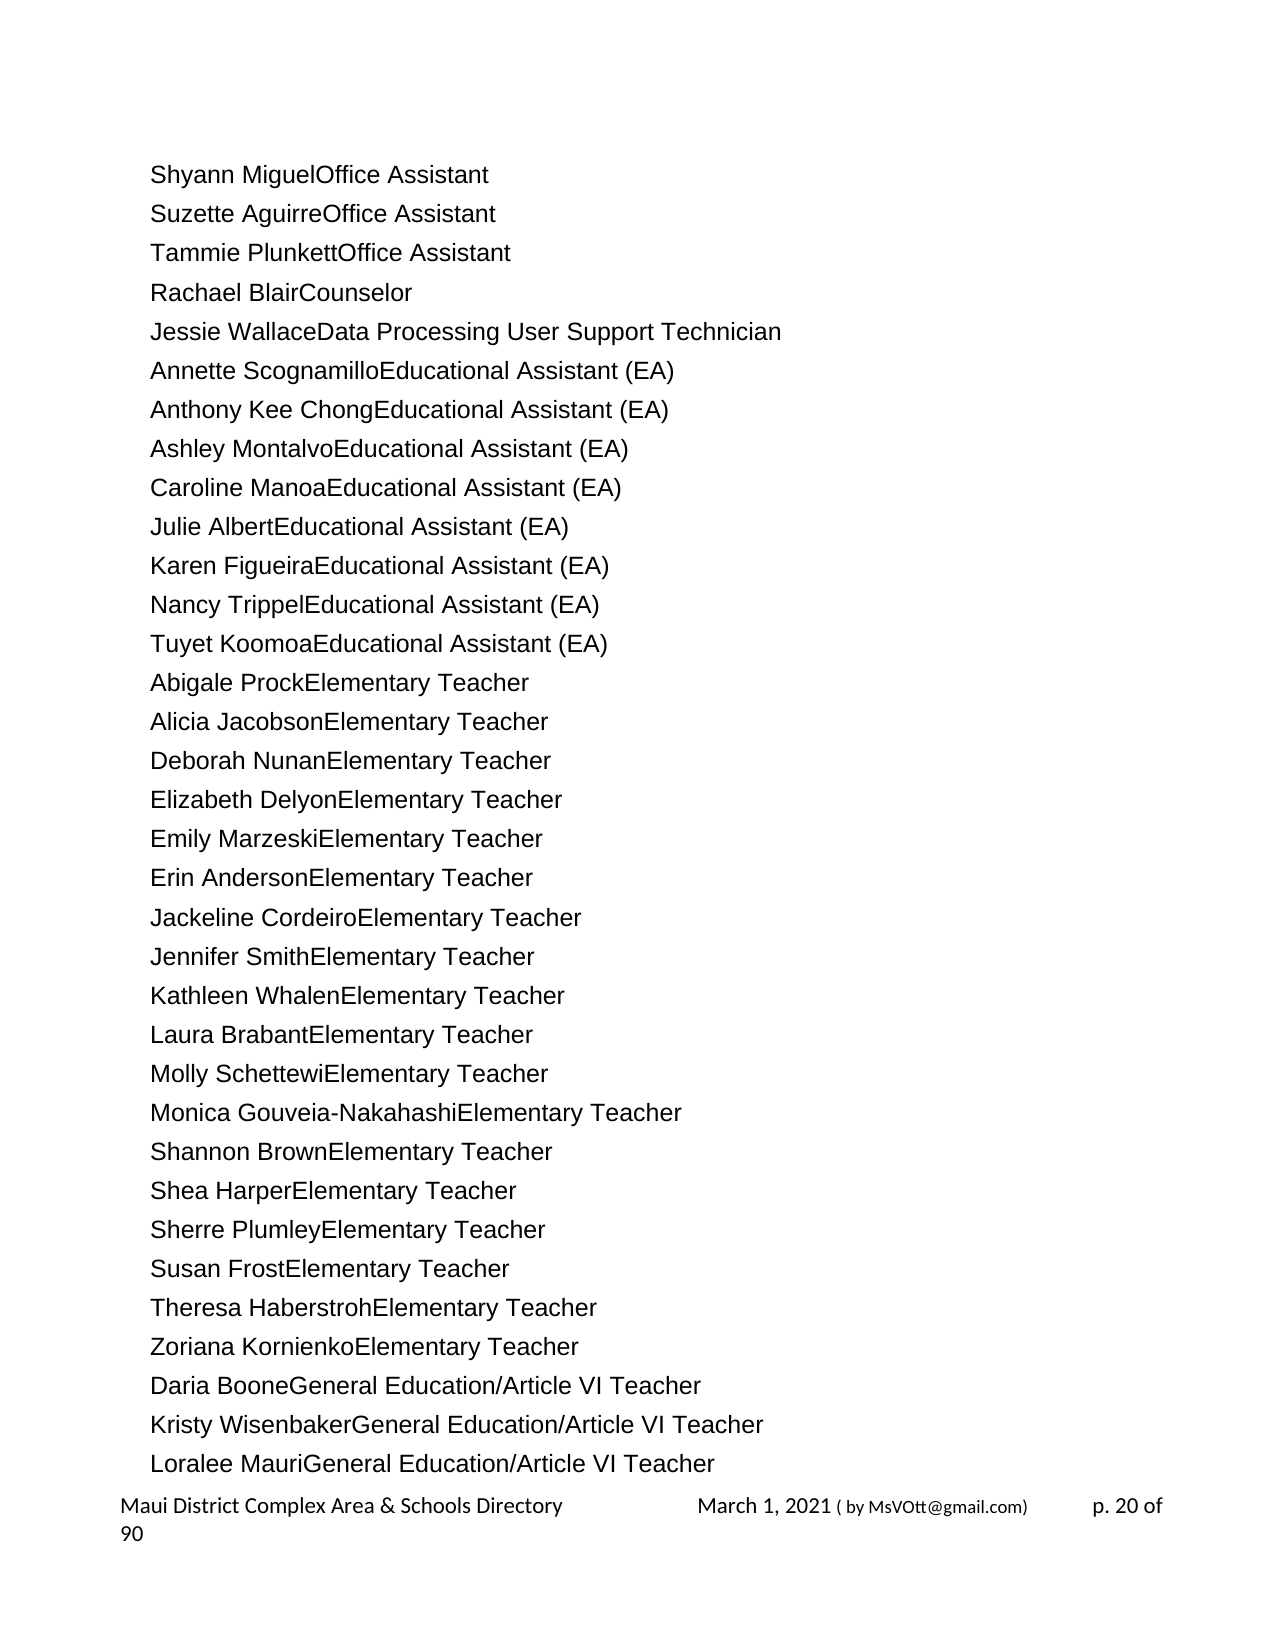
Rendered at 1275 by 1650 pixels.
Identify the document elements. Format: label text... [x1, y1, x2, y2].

text Sherre PlumleyElementary Teacher [150, 1205, 1125, 1244]
text Nancy TrippelEducational Assistant (EA) [150, 580, 1125, 619]
text Emily MarzeskiElementary Teacher [150, 814, 1125, 853]
text Theresa HaberstrohElementary Teacher [150, 1283, 1125, 1322]
text Deborah NunanElementary Teacher [150, 736, 1125, 775]
text Laura BrabantElementary Teacher [150, 1009, 1125, 1048]
text Elizabeth DelyonElementary Teacher [150, 775, 1125, 814]
text Molly SchettewiElementary Teacher [150, 1048, 1125, 1087]
text Loralee MauriGeneral Education/Article VI Teacher [150, 1439, 1125, 1478]
text Tuyet KoomoaEducational Assistant (EA) [150, 619, 1125, 658]
text Jessie WallaceData Processing User Support Technician [150, 306, 1125, 345]
text Rachael BlairCounselor [150, 267, 1125, 306]
text Ashley MontalvoEducational Assistant (EA) [150, 423, 1125, 462]
text Shea HarperElementary Teacher [150, 1166, 1125, 1205]
text Susan FrostElementary Teacher [150, 1244, 1125, 1283]
text Jackeline CordeiroElementary Teacher [150, 892, 1125, 931]
text Julie AlbertEducational Assistant (EA) [150, 502, 1125, 541]
text Tammie PlunkettOffice Assistant [150, 228, 1125, 267]
text Erin AndersonElementary Teacher [150, 853, 1125, 892]
text Shyann MiguelOffice Assistant [150, 150, 1125, 189]
text Shannon BrownElementary Teacher [150, 1127, 1125, 1166]
text Monica Gouveia-NakahashiElementary Teacher [150, 1087, 1125, 1127]
text Jennifer SmithElementary Teacher [150, 931, 1125, 970]
text Daria BooneGeneral Education/Article VI Teacher [150, 1361, 1125, 1400]
text Alicia JacobsonElementary Teacher [150, 697, 1125, 736]
text Anthony Kee ChongEducational Assistant (EA) [150, 384, 1125, 423]
text Zoriana KornienkoElementary Teacher [150, 1322, 1125, 1361]
text Annette ScognamilloEducational Assistant (EA) [150, 345, 1125, 384]
text Suzette AguirreOffice Assistant [150, 189, 1125, 228]
text Caroline ManoaEducational Assistant (EA) [150, 462, 1125, 502]
text Kathleen WhalenElementary Teacher [150, 970, 1125, 1009]
text Abigale ProckElementary Teacher [150, 658, 1125, 697]
text Kristy WisenbakerGeneral Education/Article VI Teacher [150, 1400, 1125, 1439]
text Karen FigueiraEducational Assistant (EA) [150, 541, 1125, 580]
